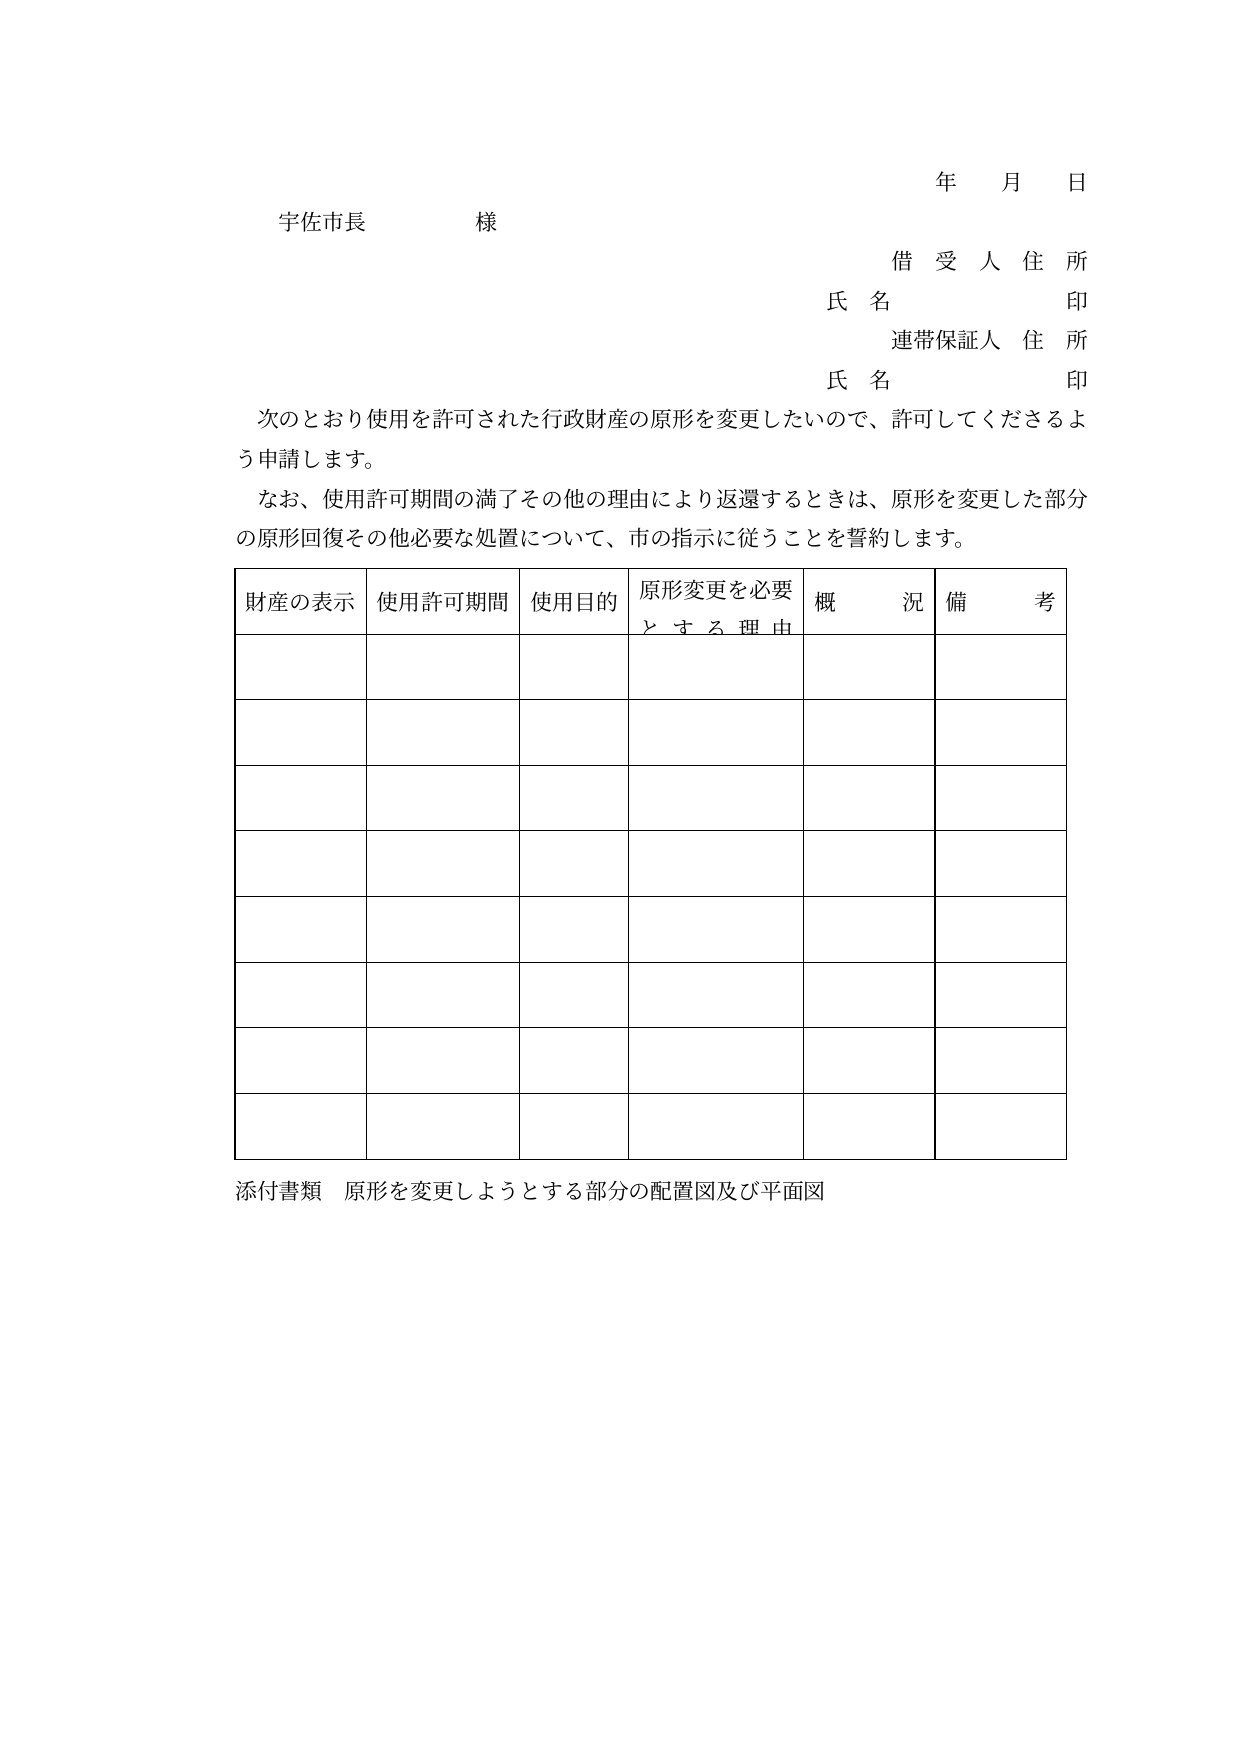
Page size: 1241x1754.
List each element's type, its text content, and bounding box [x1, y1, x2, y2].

table_cell [629, 700, 803, 765]
table_cell [236, 1094, 366, 1158]
table_header 原形変更を必要とする理由 [629, 569, 803, 633]
table_cell [804, 1094, 934, 1158]
table_cell [804, 700, 934, 765]
table_cell [936, 635, 1066, 699]
table_cell [804, 635, 934, 699]
table_cell [367, 1094, 519, 1158]
table_cell [936, 897, 1066, 962]
text 添付書類 原形を変更しようとする部分の配置図及び平面図 [213, 1171, 1088, 1210]
table_cell [804, 766, 934, 830]
text なお、使用許可期間の満了その他の理由により返還するときは、原形を変更した部分の原形回復その他必要な処置について、市の指示に従うことを誓約します。 [235, 478, 1088, 557]
table_cell [520, 897, 628, 962]
table_cell [804, 831, 934, 896]
table_cell [236, 831, 366, 896]
table_header 備考 [936, 569, 1066, 633]
table_cell [804, 963, 934, 1027]
table_cell [236, 700, 366, 765]
table_cell [520, 766, 628, 830]
table_cell [629, 1028, 803, 1093]
table_cell [520, 1028, 628, 1093]
table_cell [629, 963, 803, 1027]
table_cell [804, 1028, 934, 1093]
table_header 使用許可期間 [367, 569, 519, 633]
text 氏 名 印 [213, 359, 1088, 399]
table_cell [936, 963, 1066, 1027]
table_cell [367, 1028, 519, 1093]
table_header 使用目的 [520, 569, 628, 633]
table_cell [520, 831, 628, 896]
table_cell [367, 831, 519, 896]
table_cell [936, 1094, 1066, 1158]
table_cell [236, 897, 366, 962]
table_cell [629, 635, 803, 699]
table_cell [936, 700, 1066, 765]
table_cell [236, 635, 366, 699]
text 宇佐市長 様 [213, 201, 1088, 240]
text 次のとおり使用を許可された行政財産の原形を変更したいので、許可してくださるよう申請します。 [235, 399, 1088, 478]
table_cell [367, 700, 519, 765]
table_cell [367, 897, 519, 962]
table_cell [367, 766, 519, 830]
table_cell [629, 766, 803, 830]
table_cell [936, 831, 1066, 896]
table_cell [236, 963, 366, 1027]
text 年 月 日 [213, 161, 1088, 201]
table_cell [629, 1094, 803, 1158]
table_cell [804, 897, 934, 962]
text 氏 名 印 [213, 280, 1088, 319]
table_cell [936, 766, 1066, 830]
table_cell [236, 766, 366, 830]
text 借 受 人 住 所 [213, 240, 1088, 280]
table_cell [936, 1028, 1066, 1093]
table_cell [236, 1028, 366, 1093]
table_cell [520, 700, 628, 765]
table_cell [520, 635, 628, 699]
table_cell [629, 897, 803, 962]
table_header 概況 [804, 569, 934, 633]
table_cell [367, 635, 519, 699]
table_cell [520, 1094, 628, 1158]
table_header 財産の表示 [236, 569, 366, 633]
table_cell [367, 963, 519, 1027]
text 連帯保証人 住 所 [213, 319, 1088, 359]
table_cell [629, 831, 803, 896]
table_cell [520, 963, 628, 1027]
